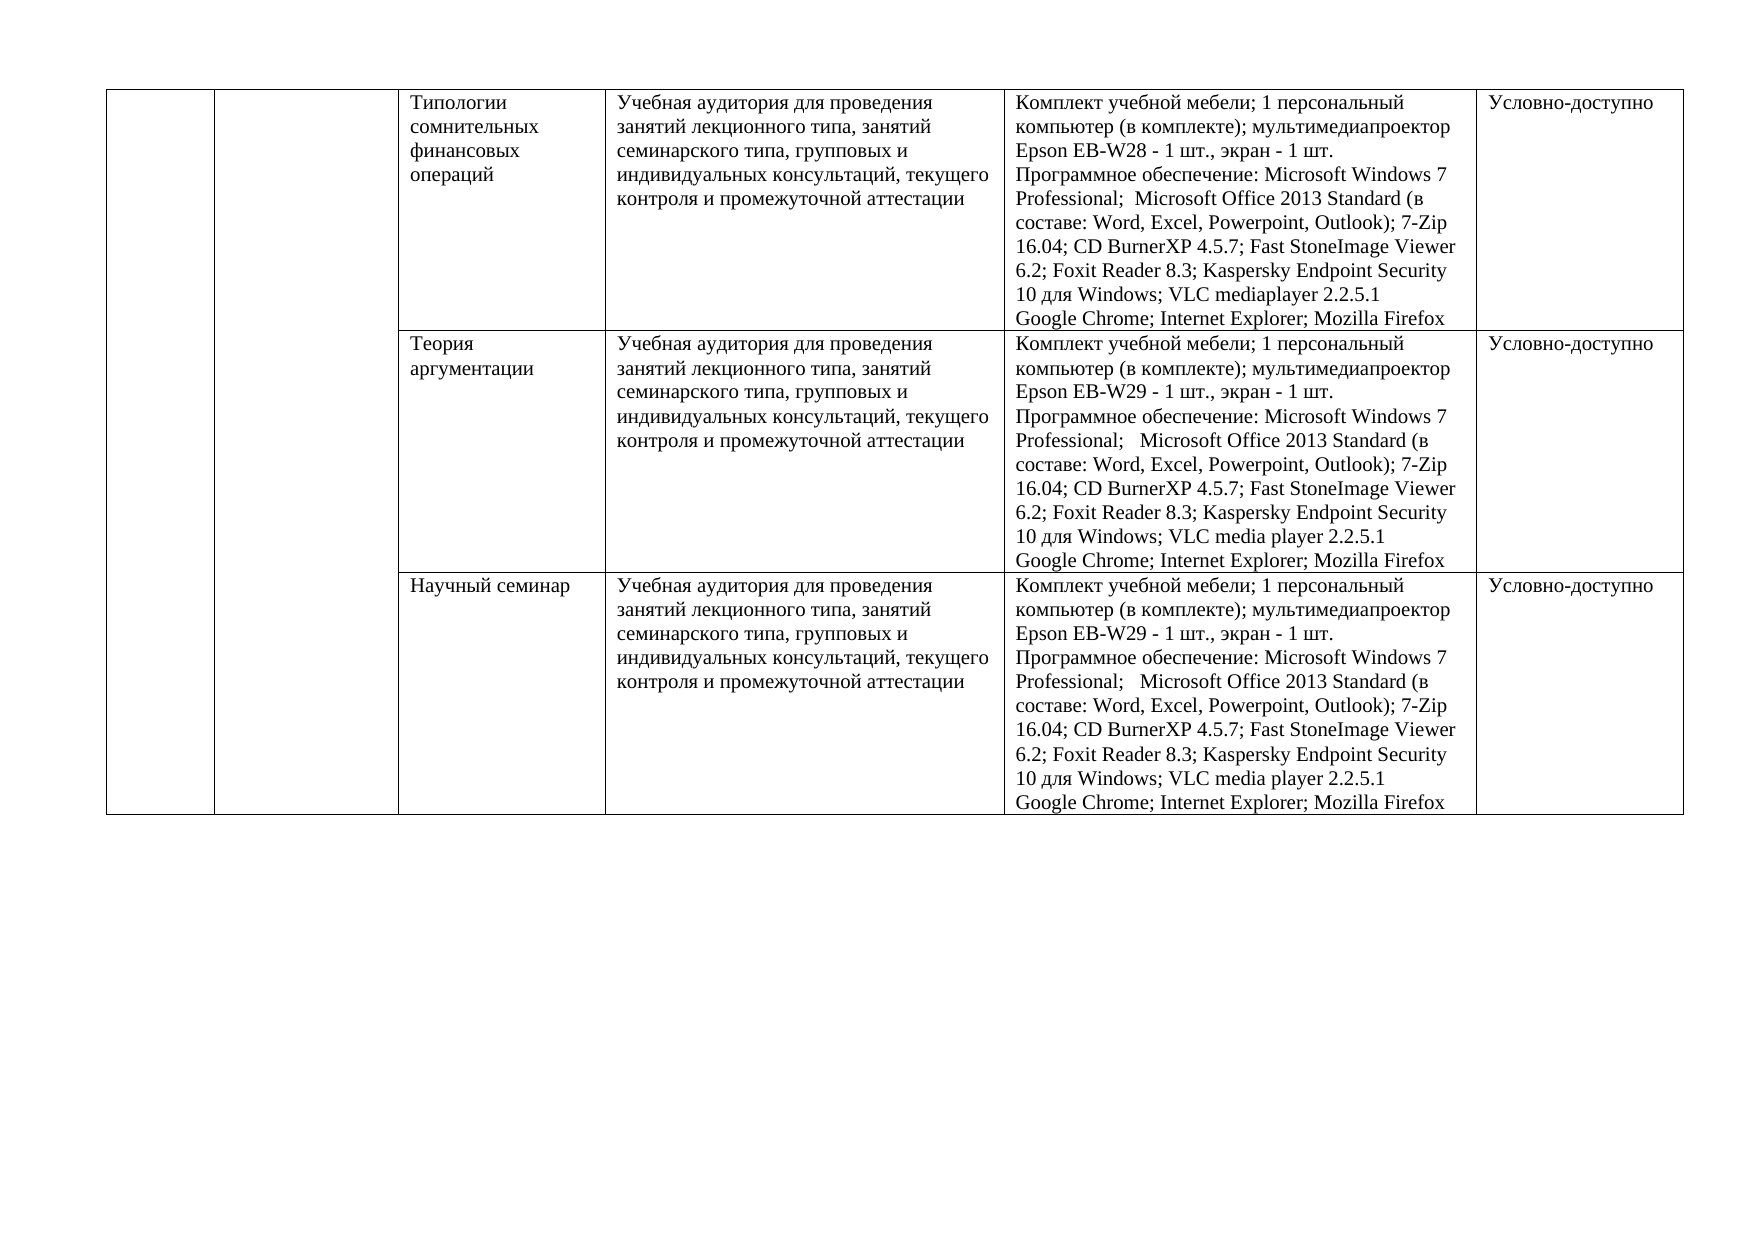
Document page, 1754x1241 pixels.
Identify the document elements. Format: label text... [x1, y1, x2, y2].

table_cell Условно-доступно [1477, 573, 1683, 814]
table_cell Теория аргументации [399, 331, 605, 572]
table_cell Комплект учебной мебели; 1 персональный компьютер (в комплекте); мультимедиапроектор Epson EB-W29 - 1 шт., экран - 1 шт. Программное обеспечение: Microsoft Windows 7 Professional; Microsoft Office 2013 Standard (в составе: Word, Excel, Powerpoint, Outlook); 7-Zip 16.04; CD BurnerXP 4.5.7; Fast StoneImage Viewer 6.2; Foxit Reader 8.3; Kaspersky Endpoint Security 10 для Windows; VLC media player 2.2.5.1 Google Chrome; Internet Explorer; Mozilla Firefox [1005, 331, 1476, 572]
table_cell Комплект учебной мебели; 1 персональный компьютер (в комплекте); мультимедиапроектор Epson EB-W29 - 1 шт., экран - 1 шт. Программное обеспечение: Microsoft Windows 7 Professional; Microsoft Office 2013 Standard (в составе: Word, Excel, Powerpoint, Outlook); 7-Zip 16.04; CD BurnerXP 4.5.7; Fast StoneImage Viewer 6.2; Foxit Reader 8.3; Kaspersky Endpoint Security 10 для Windows; VLC media player 2.2.5.1 Google Chrome; Internet Explorer; Mozilla Firefox [1005, 573, 1476, 814]
table_cell Типологии сомнительных финансовых операций [399, 90, 605, 330]
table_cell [1005, 90, 1476, 330]
table_cell Условно-доступно [1477, 90, 1683, 330]
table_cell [606, 90, 1004, 330]
table_cell Условно-доступно [1477, 331, 1683, 572]
table_cell Научный семинар [399, 573, 605, 814]
